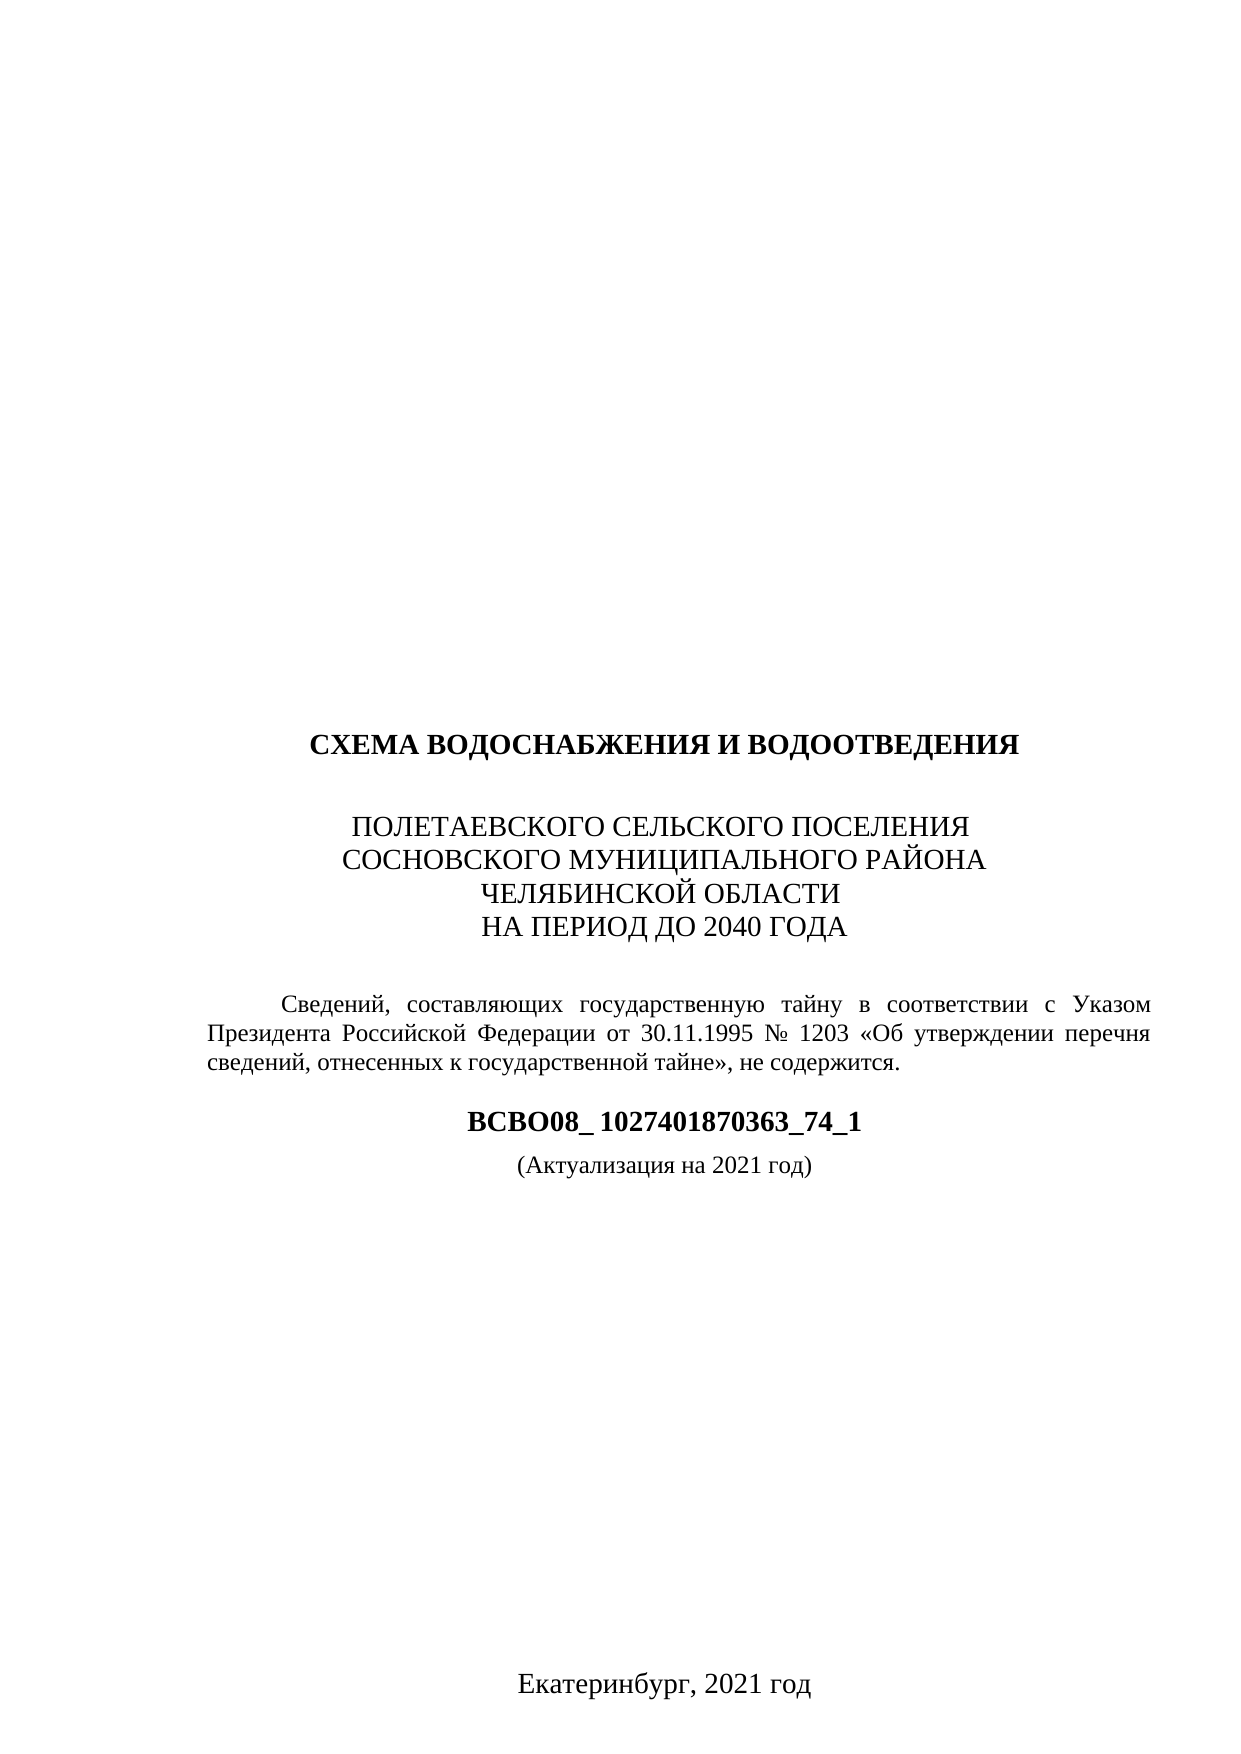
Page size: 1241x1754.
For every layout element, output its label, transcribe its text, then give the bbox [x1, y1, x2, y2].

text Сведений, составляющих государственную тайну в соответствии с Указом Президента Российской Федерации от 30.11.1995 № 1203 «Об утверждении перечня сведений, отнесенных к государственной тайне», не содержится. [207, 989, 1152, 1075]
text Екатеринбург, 2021 год [177, 1666, 1152, 1700]
text ВСВО08_ 1027401870363_74_1 [177, 1104, 1152, 1138]
text (Актуализация на 2021 год) [177, 1150, 1152, 1179]
text ПОЛЕТАЕВСКОГО СЕЛЬСКОГО ПОСЕЛЕНИЯ СОСНОВСКОГО МУНИЦИПАЛЬНОГО РАЙОНА ЧЕЛЯБИНСКОЙ ОБЛАСТИ НА ПЕРИОД ДО 2040 ГОДА [177, 809, 1152, 943]
text СХЕМА ВОДОСНАБЖЕНИЯ И ВОДООТВЕДЕНИЯ [177, 727, 1152, 796]
